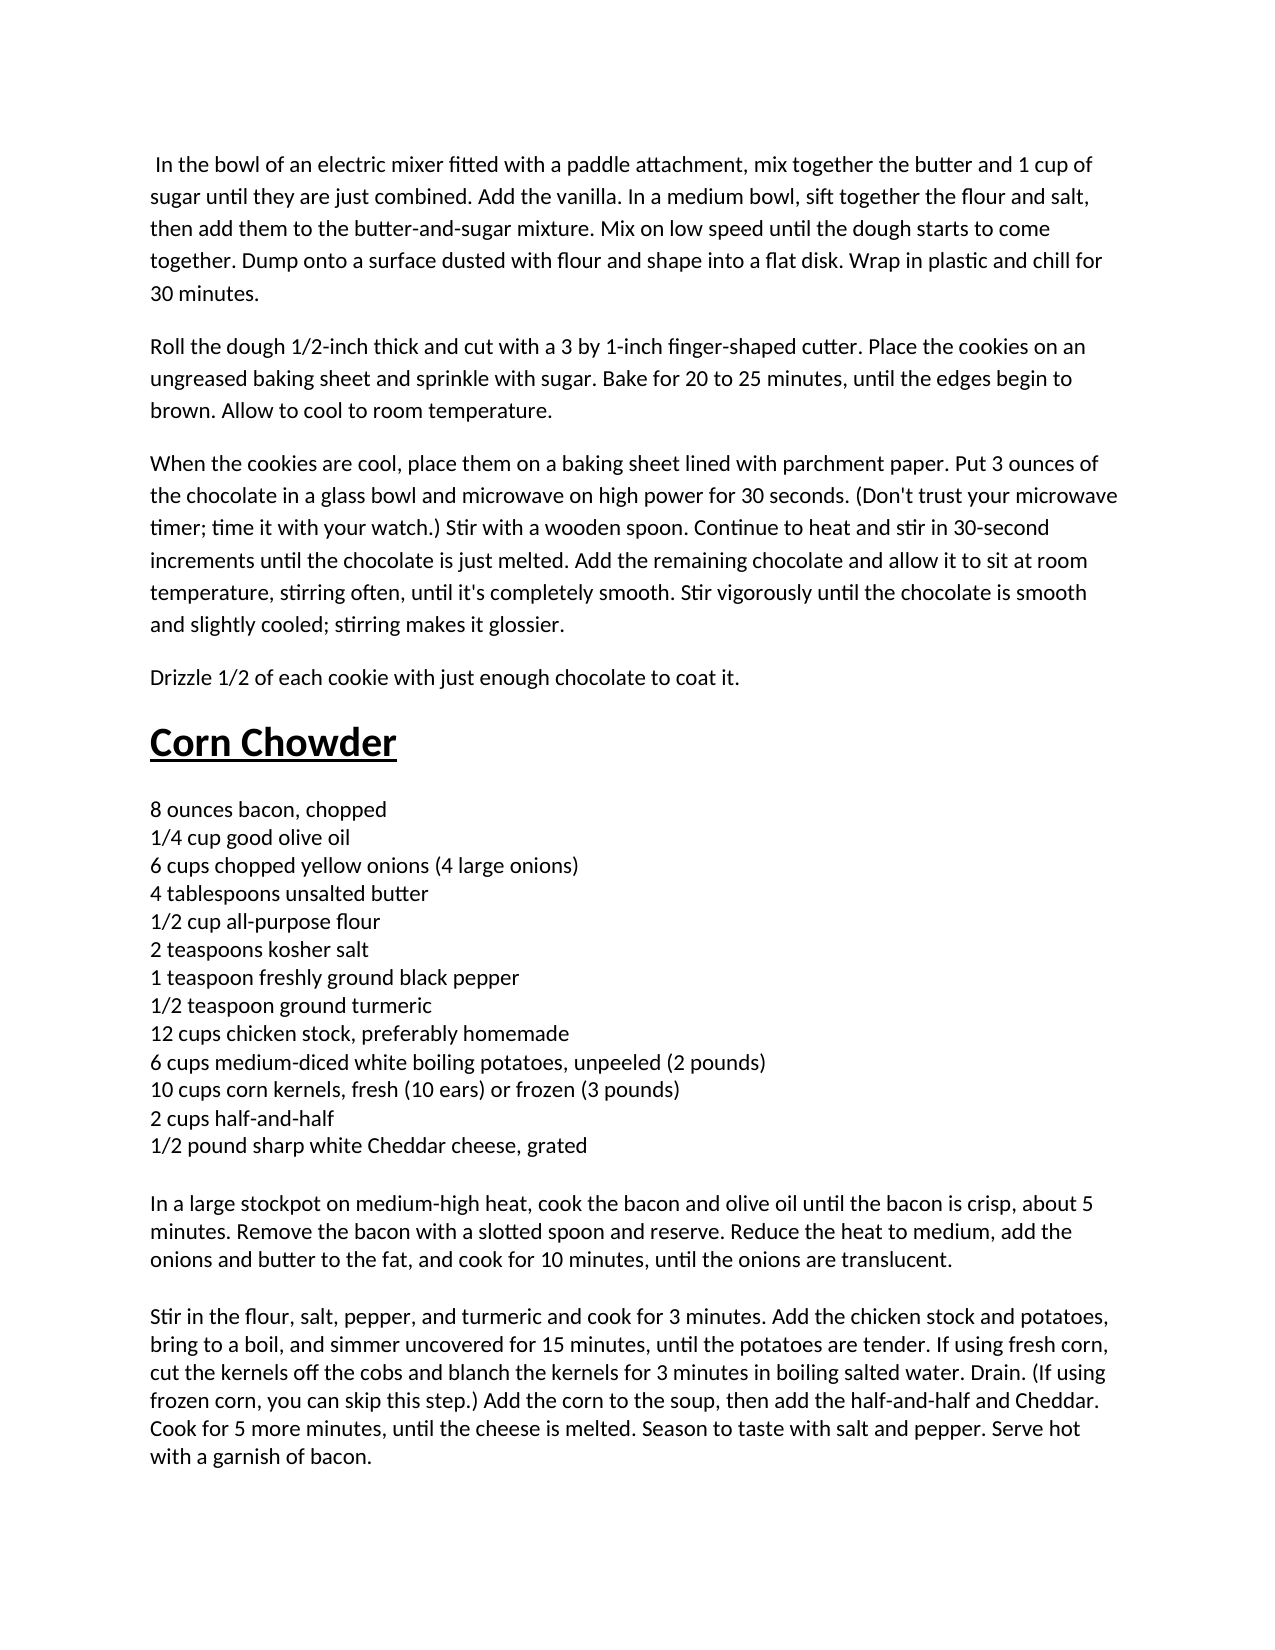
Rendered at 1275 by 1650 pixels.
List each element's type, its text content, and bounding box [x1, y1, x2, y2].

text When the cookies are cool, place them on a baking sheet lined with parchment paper. Put 3 ounces of the chocolate in a glass bowl and microwave on high power for 30 seconds. (Don't trust your microwave timer; time it with your watch.) Stir with a wooden spoon. Continue to heat and stir in 30-second increments until the chocolate is just melted. Add the remaining chocolate and allow it to sit at room temperature, stirring often, until it's completely smooth. Stir vigorously until the chocolate is smooth and slightly cooled; stirring makes it glossier. [150, 449, 1125, 638]
text Corn Chowder [150, 716, 1125, 767]
text 8 ounces bacon, chopped [150, 795, 1125, 823]
text 6 cups chopped yellow onions (4 large onions) [150, 851, 1125, 879]
text 2 teaspoons kosher salt [150, 936, 1125, 963]
text 6 cups medium-diced white boiling potatoes, unpeeled (2 pounds) [150, 1048, 1125, 1076]
text In the bowl of an electric mixer fitted with a paddle attachment, mix together the butter and 1 cup of sugar until they are just combined. Add the vanilla. In a medium bowl, sift together the flour and salt, then add them to the butter-and-sugar mixture. Mix on low speed until the dough starts to come together. Dump onto a surface dusted with flour and shape into a flat disk. Wrap in plastic and chill for 30 minutes. [150, 150, 1125, 307]
text 1/2 cup all-purpose flour [150, 907, 1125, 936]
text 1/4 cup good olive oil [150, 823, 1125, 851]
text Stir in the flour, salt, pepper, and turmeric and cook for 3 minutes. Add the chicken stock and potatoes, bring to a boil, and simmer uncovered for 15 minutes, until the potatoes are tender. If using fresh corn, cut the kernels off the cobs and blanch the kernels for 3 minutes in boiling salted water. Drain. (If using frozen corn, you can skip this step.) Add the corn to the soup, then add the half-and-half and Cheddar. Cook for 5 more minutes, until the cheese is melted. Season to taste with salt and pepper. Serve hot with a garnish of bacon. [150, 1302, 1125, 1470]
text 10 cups corn kernels, fresh (10 ears) or frozen (3 pounds) [150, 1076, 1125, 1104]
text In a large stockpot on medium-high heat, cook the bacon and olive oil until the bacon is crisp, about 5 minutes. Remove the bacon with a slotted spoon and reserve. Reduce the heat to medium, add the onions and butter to the fat, and cook for 10 minutes, until the onions are translucent. [150, 1189, 1125, 1273]
text 4 tablespoons unsalted butter [150, 879, 1125, 907]
text 2 cups half-and-half [150, 1104, 1125, 1132]
text Roll the dough 1/2-inch thick and cut with a 3 by 1-inch finger-shaped cutter. Place the cookies on an ungreased baking sheet and sprinkle with sugar. Bake for 20 to 25 minutes, until the edges begin to brown. Allow to cool to room temperature. [150, 332, 1125, 424]
text Drizzle 1/2 of each cookie with just enough chocolate to coat it. [150, 663, 1125, 691]
text 1/2 pound sharp white Cheddar cheese, grated [150, 1132, 1125, 1160]
text 1 teaspoon freshly ground black pepper [150, 963, 1125, 992]
text 1/2 teaspoon ground turmeric [150, 992, 1125, 1019]
text 12 cups chicken stock, preferably homemade [150, 1019, 1125, 1048]
